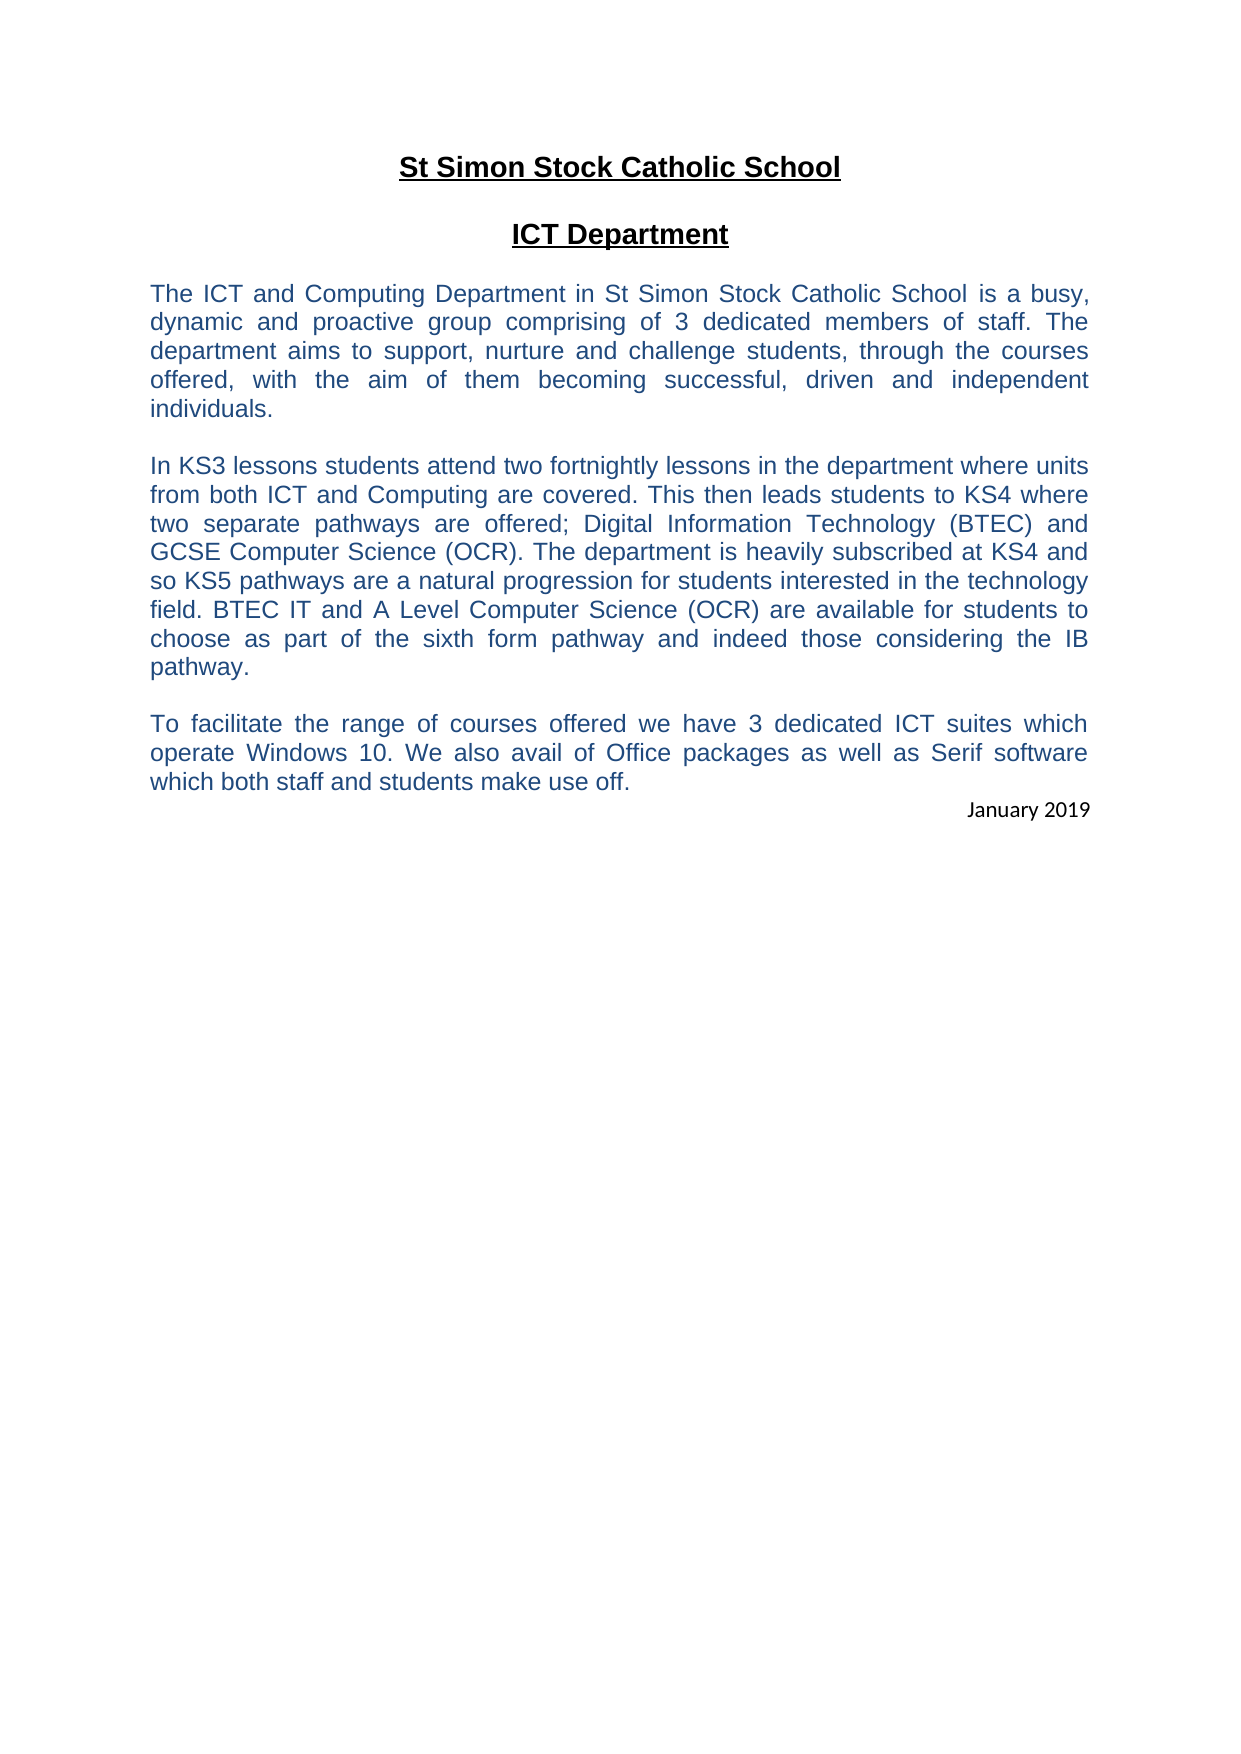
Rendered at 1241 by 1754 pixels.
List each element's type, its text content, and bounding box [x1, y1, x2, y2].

text In KS3 lessons students attend two fortnightly lessons in the department where units from both ICT and Computing are covered. This then leads students to KS4 where two separate pathways are offered; Digital Information Technology (BTEC) and GCSE Computer Science (OCR). The department is heavily subscribed at KS4 and so KS5 pathways are a natural progression for students interested in the technology field. BTEC IT and A Level Computer Science (OCR) are available for students to choose as part of the sixth form pathway and indeed those considering the IB pathway. [150, 451, 1090, 681]
text The ICT and Computing Department in St Simon Stock Catholic School is a busy, dynamic and proactive group comprising of 3 dedicated members of staff. The department aims to support, nurture and challenge students, through the courses offered, with the aim of them becoming successful, driven and independent individuals. [150, 279, 1090, 422]
text St Simon Stock Catholic School [150, 150, 1090, 183]
text ICT Department [150, 217, 1090, 251]
text January 2019 [150, 795, 1090, 823]
text To facilitate the range of courses offered we have 3 dedicated ICT suites which operate Windows 10. We also avail of Office packages as well as Serif software which both staff and students make use off. [150, 709, 1090, 795]
